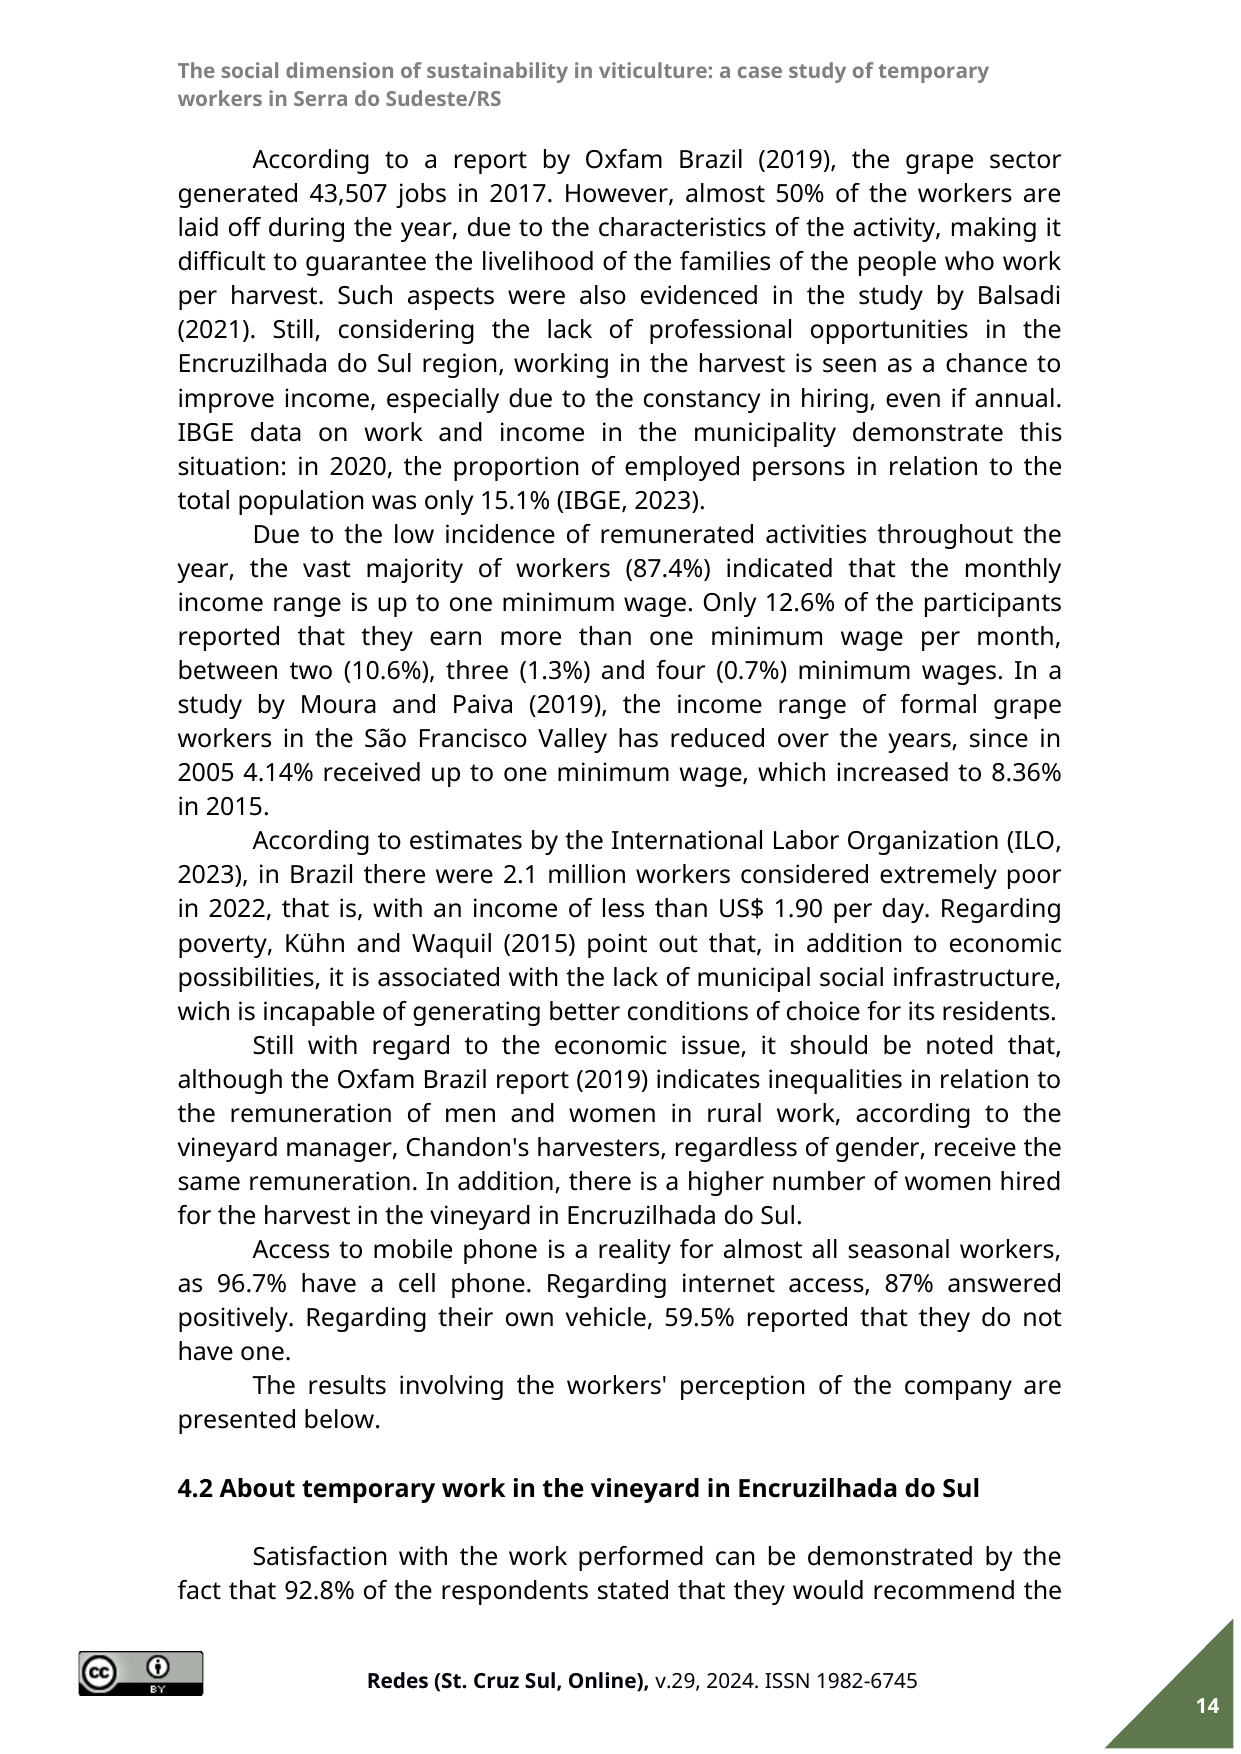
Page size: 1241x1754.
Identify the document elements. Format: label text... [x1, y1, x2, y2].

text According to a report by Oxfam Brazil (2019), the grape sector generated 43,507 jobs in 2017. However, almost 50% of the workers are laid off during the year, due to the characteristics of the activity, making it difficult to guarantee the livelihood of the families of the people who work per harvest. Such aspects were also evidenced in the study by Balsadi (2021). Still, considering the lack of professional opportunities in the Encruzilhada do Sul region, working in the harvest is seen as a chance to improve income, especially due to the constancy in hiring, even if annual. IBGE data on work and income in the municipality demonstrate this situation: in 2020, the proportion of employed persons in relation to the total population was only 15.1% (IBGE, 2023). [177, 142, 1063, 516]
text 4.2 About temporary work in the vineyard in Encruzilhada do Sul [177, 1470, 1063, 1504]
text Due to the low incidence of remunerated activities throughout the year, the vast majority of workers (87.4%) indicated that the monthly income range is up to one minimum wage. Only 12.6% of the participants reported that they earn more than one minimum wage per month, between two (10.6%), three (1.3%) and four (0.7%) minimum wages. In a study by Moura and Paiva (2019), the income range of formal grape workers in the São Francisco Valley has reduced over the years, since in 2005 4.14% received up to one minimum wage, which increased to 8.36% in 2015. [177, 516, 1063, 823]
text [177, 1538, 1063, 1606]
picture [78, 1651, 204, 1696]
text According to estimates by the International Labor Organization (ILO, 2023), in Brazil there were 2.1 million workers considered extremely poor in 2022, that is, with an income of less than US$ 1.90 per day. Regarding poverty, Kühn and Waquil (2015) point out that, in addition to economic possibilities, it is associated with the lack of municipal social infrastructure, wich is incapable of generating better conditions of choice for its residents. [177, 823, 1063, 1027]
text Still with regard to the economic issue, it should be noted that, although the Oxfam Brazil report (2019) indicates inequalities in relation to the remuneration of men and women in rural work, according to the vineyard manager, Chandon's harvesters, regardless of gender, receive the same remuneration. In addition, there is a higher number of women hired for the harvest in the vineyard in Encruzilhada do Sul. [177, 1027, 1063, 1232]
text Access to mobile phone is a reality for almost all seasonal workers, as 96.7% have a cell phone. Regarding internet access, 87% answered positively. Regarding their own vehicle, 59.5% reported that they do not have one. [177, 1232, 1063, 1368]
text The results involving the workers' perception of the company are presented below. [177, 1368, 1063, 1436]
